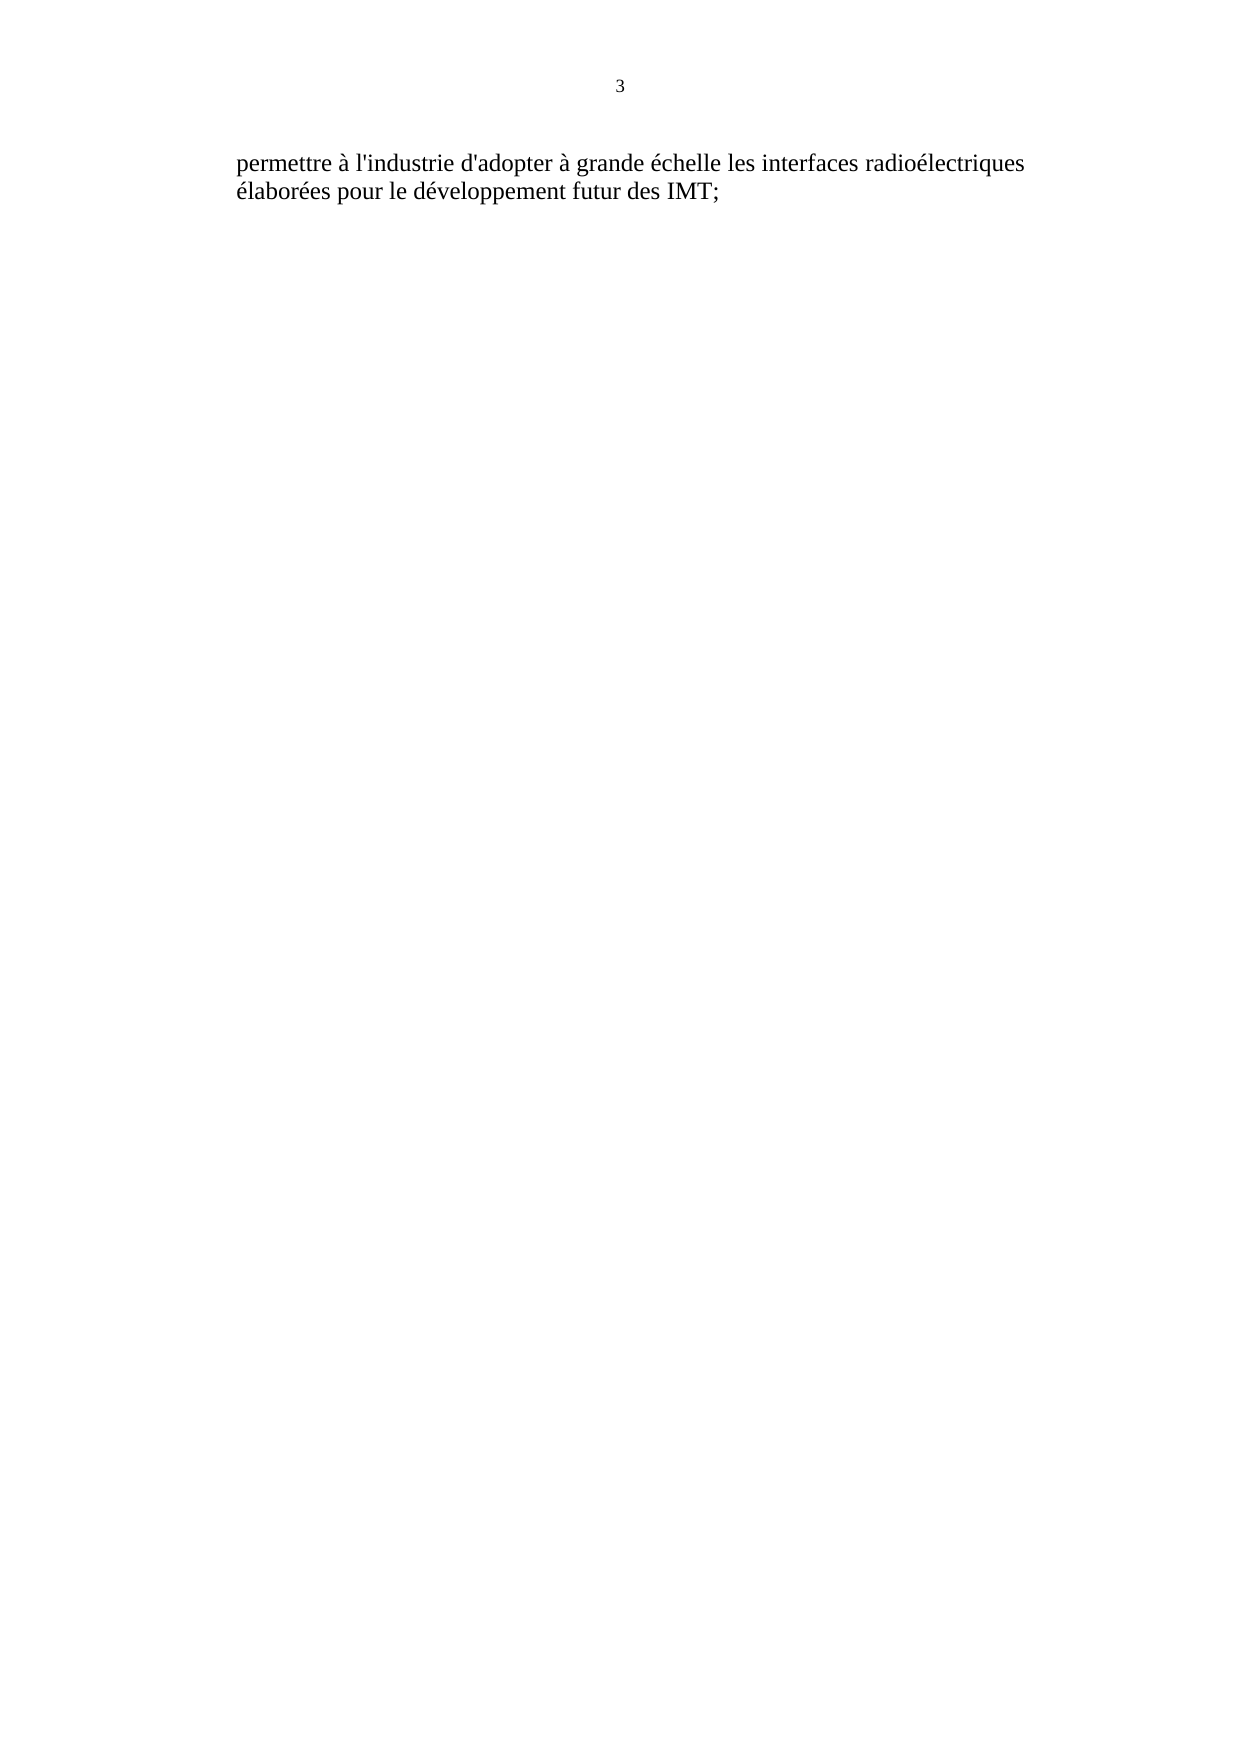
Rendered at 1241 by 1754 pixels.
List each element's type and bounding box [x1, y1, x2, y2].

text [118, 148, 1122, 205]
